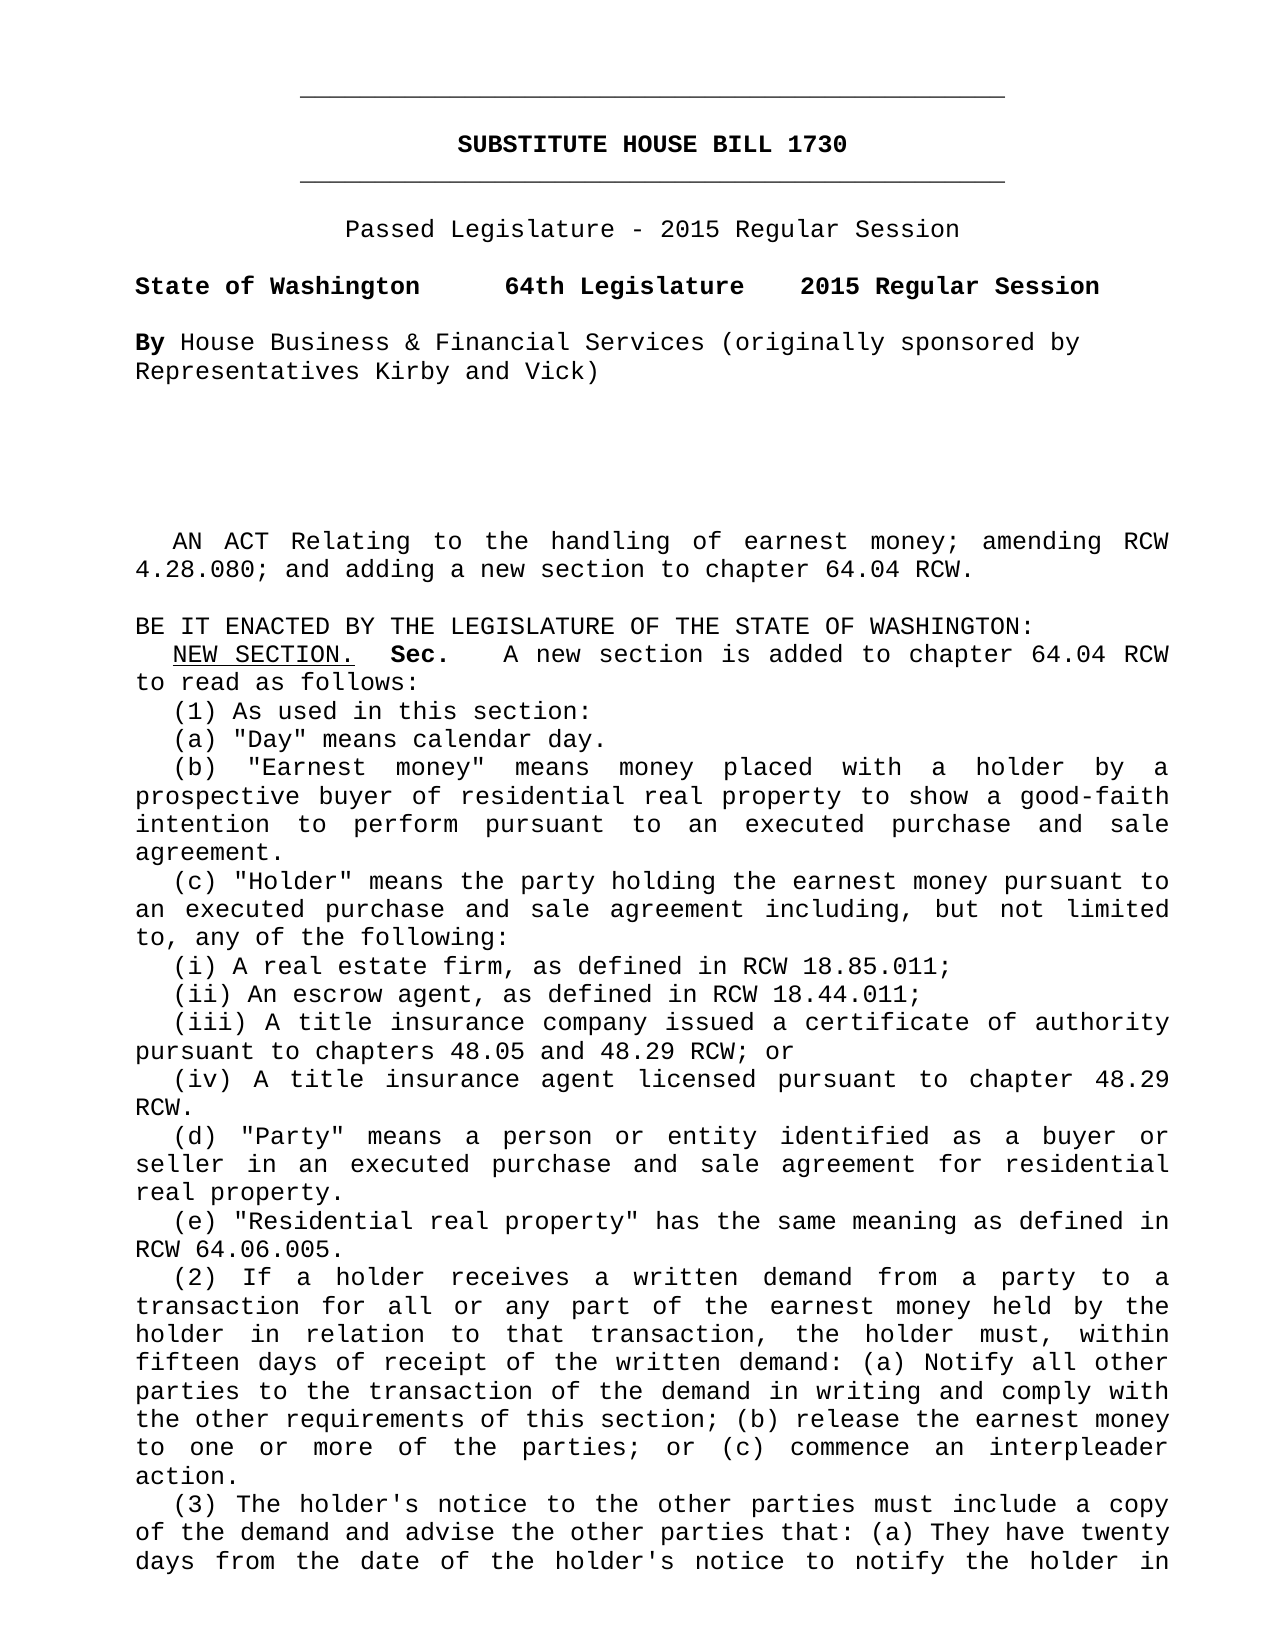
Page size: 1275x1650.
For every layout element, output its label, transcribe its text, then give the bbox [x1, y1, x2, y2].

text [135, 1492, 1170, 1577]
text (e) "Residential real property" has the same meaning as defined in RCW 64.06.005. [135, 1208, 1170, 1265]
text NEW SECTION. Sec. A new section is added to chapter 64.04 RCW to read as follows: [135, 642, 1170, 698]
text (i) A real estate firm, as defined in RCW 18.85.011; [135, 953, 1170, 982]
text _______________________________________________ [135, 160, 1170, 188]
text (iv) A title insurance agent licensed pursuant to chapter 48.29 RCW. [135, 1067, 1170, 1123]
text By House Business & Financial Services (originally sponsored by Representatives Kirby and Vick) [135, 330, 1170, 387]
text SUBSTITUTE HOUSE BILL 1730 [135, 132, 1170, 160]
text AN ACT Relating to the handling of earnest money; amending RCW 4.28.080; and adding a new section to chapter 64.04 RCW. [135, 528, 1170, 585]
text (b) "Earnest money" means money placed with a holder by a prospective buyer of residential real property to show a good-faith intention to perform pursuant to an executed purchase and sale agreement. [135, 755, 1170, 868]
text (iii) A title insurance company issued a certificate of authority pursuant to chapters 48.05 and 48.29 RCW; or [135, 1010, 1170, 1067]
text State of Washington 64th Legislature 2015 Regular Session [135, 273, 1170, 302]
text (d) "Party" means a person or entity identified as a buyer or seller in an executed purchase and sale agreement for residential real property. [135, 1123, 1170, 1208]
text BE IT ENACTED BY THE LEGISLATURE OF THE STATE OF WASHINGTON: [135, 613, 1170, 642]
text Passed Legislature - 2015 Regular Session [135, 217, 1170, 245]
text (2) If a holder receives a written demand from a party to a transaction for all or any part of the earnest money held by the holder in relation to that transaction, the holder must, within fifteen days of receipt of the written demand: (a) Notify all other parties to the transaction of the demand in writing and comply with the other requirements of this section; (b) release the earnest money to one or more of the parties; or (c) commence an interpleader action. [135, 1265, 1170, 1492]
text (1) As used in this section: [135, 698, 1170, 727]
text (ii) An escrow agent, as defined in RCW 18.44.011; [135, 982, 1170, 1010]
text (c) "Holder" means the party holding the earnest money pursuant to an executed purchase and sale agreement including, but not limited to, any of the following: [135, 868, 1170, 953]
text (a) "Day" means calendar day. [135, 727, 1170, 755]
text _______________________________________________ [135, 75, 1170, 103]
